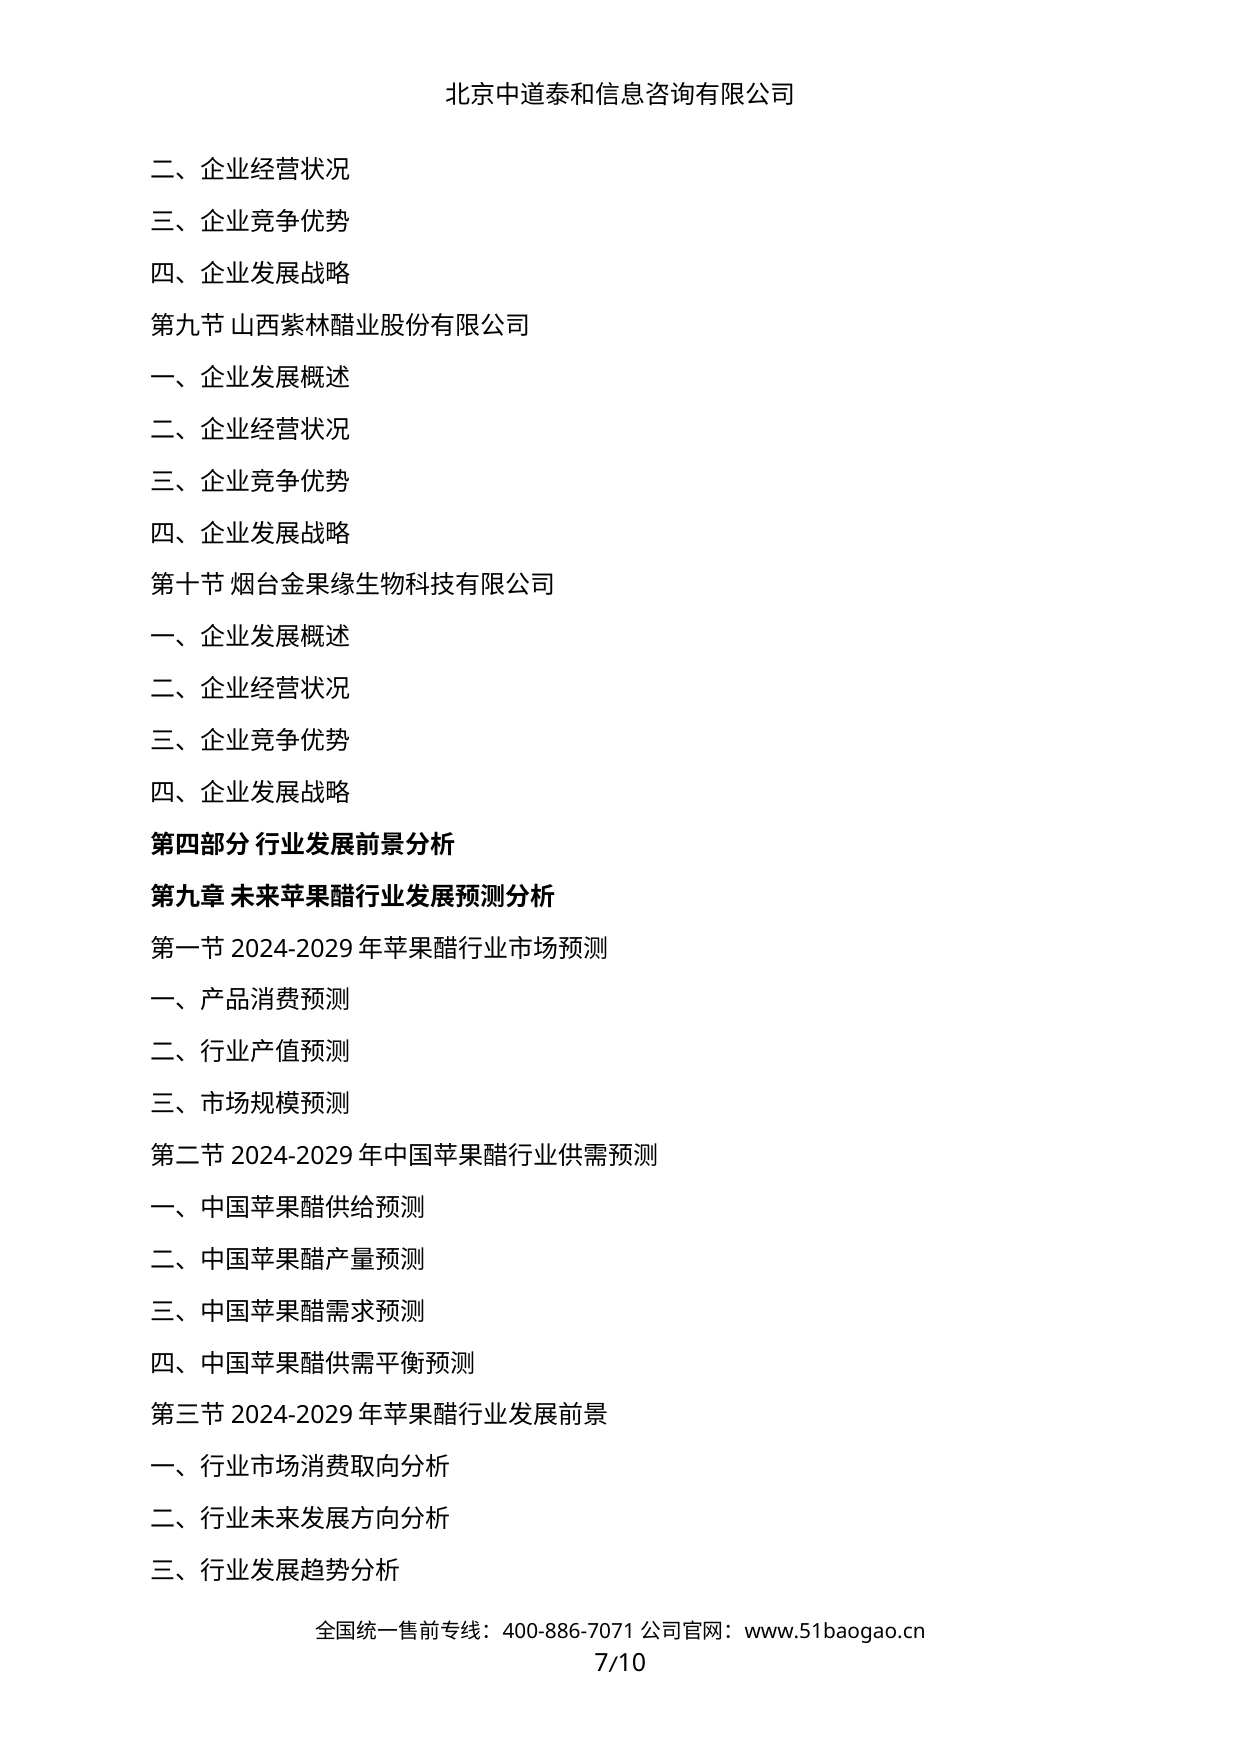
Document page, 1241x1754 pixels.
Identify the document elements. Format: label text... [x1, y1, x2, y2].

text 第十节 烟台金果缘生物科技有限公司 [150, 565, 1090, 601]
text 第九章 未来苹果醋行业发展预测分析 [150, 876, 1090, 912]
text 二、中国苹果醋产量预测 [150, 1239, 1090, 1276]
text 四、企业发展战略 [150, 513, 1090, 549]
text 二、企业经营状况 [150, 669, 1090, 705]
text 二、行业产值预测 [150, 1032, 1090, 1068]
text 四、企业发展战略 [150, 772, 1090, 809]
text 三、行业发展趋势分析 [150, 1551, 1090, 1587]
text 第九节 山西紫林醋业股份有限公司 [150, 306, 1090, 342]
text 二、企业经营状况 [150, 409, 1090, 446]
text 三、企业竞争优势 [150, 461, 1090, 497]
text 二、企业经营状况 [150, 150, 1090, 186]
text 三、企业竞争优势 [150, 202, 1090, 238]
text 三、市场规模预测 [150, 1084, 1090, 1120]
text 一、企业发展概述 [150, 617, 1090, 653]
text 四、企业发展战略 [150, 254, 1090, 290]
text 一、产品消费预测 [150, 980, 1090, 1016]
text 第四部分 行业发展前景分析 [150, 824, 1090, 861]
text 三、中国苹果醋需求预测 [150, 1291, 1090, 1327]
text 第三节 2024-2029年苹果醋行业发展前景 [150, 1395, 1090, 1431]
text 二、行业未来发展方向分析 [150, 1499, 1090, 1535]
text 第一节 2024-2029年苹果醋行业市场预测 [150, 928, 1090, 964]
text 三、企业竞争优势 [150, 721, 1090, 757]
text 一、中国苹果醋供给预测 [150, 1187, 1090, 1224]
text 第二节 2024-2029年中国苹果醋行业供需预测 [150, 1136, 1090, 1172]
text 一、企业发展概述 [150, 357, 1090, 394]
text 四、中国苹果醋供需平衡预测 [150, 1343, 1090, 1379]
text 一、行业市场消费取向分析 [150, 1447, 1090, 1483]
